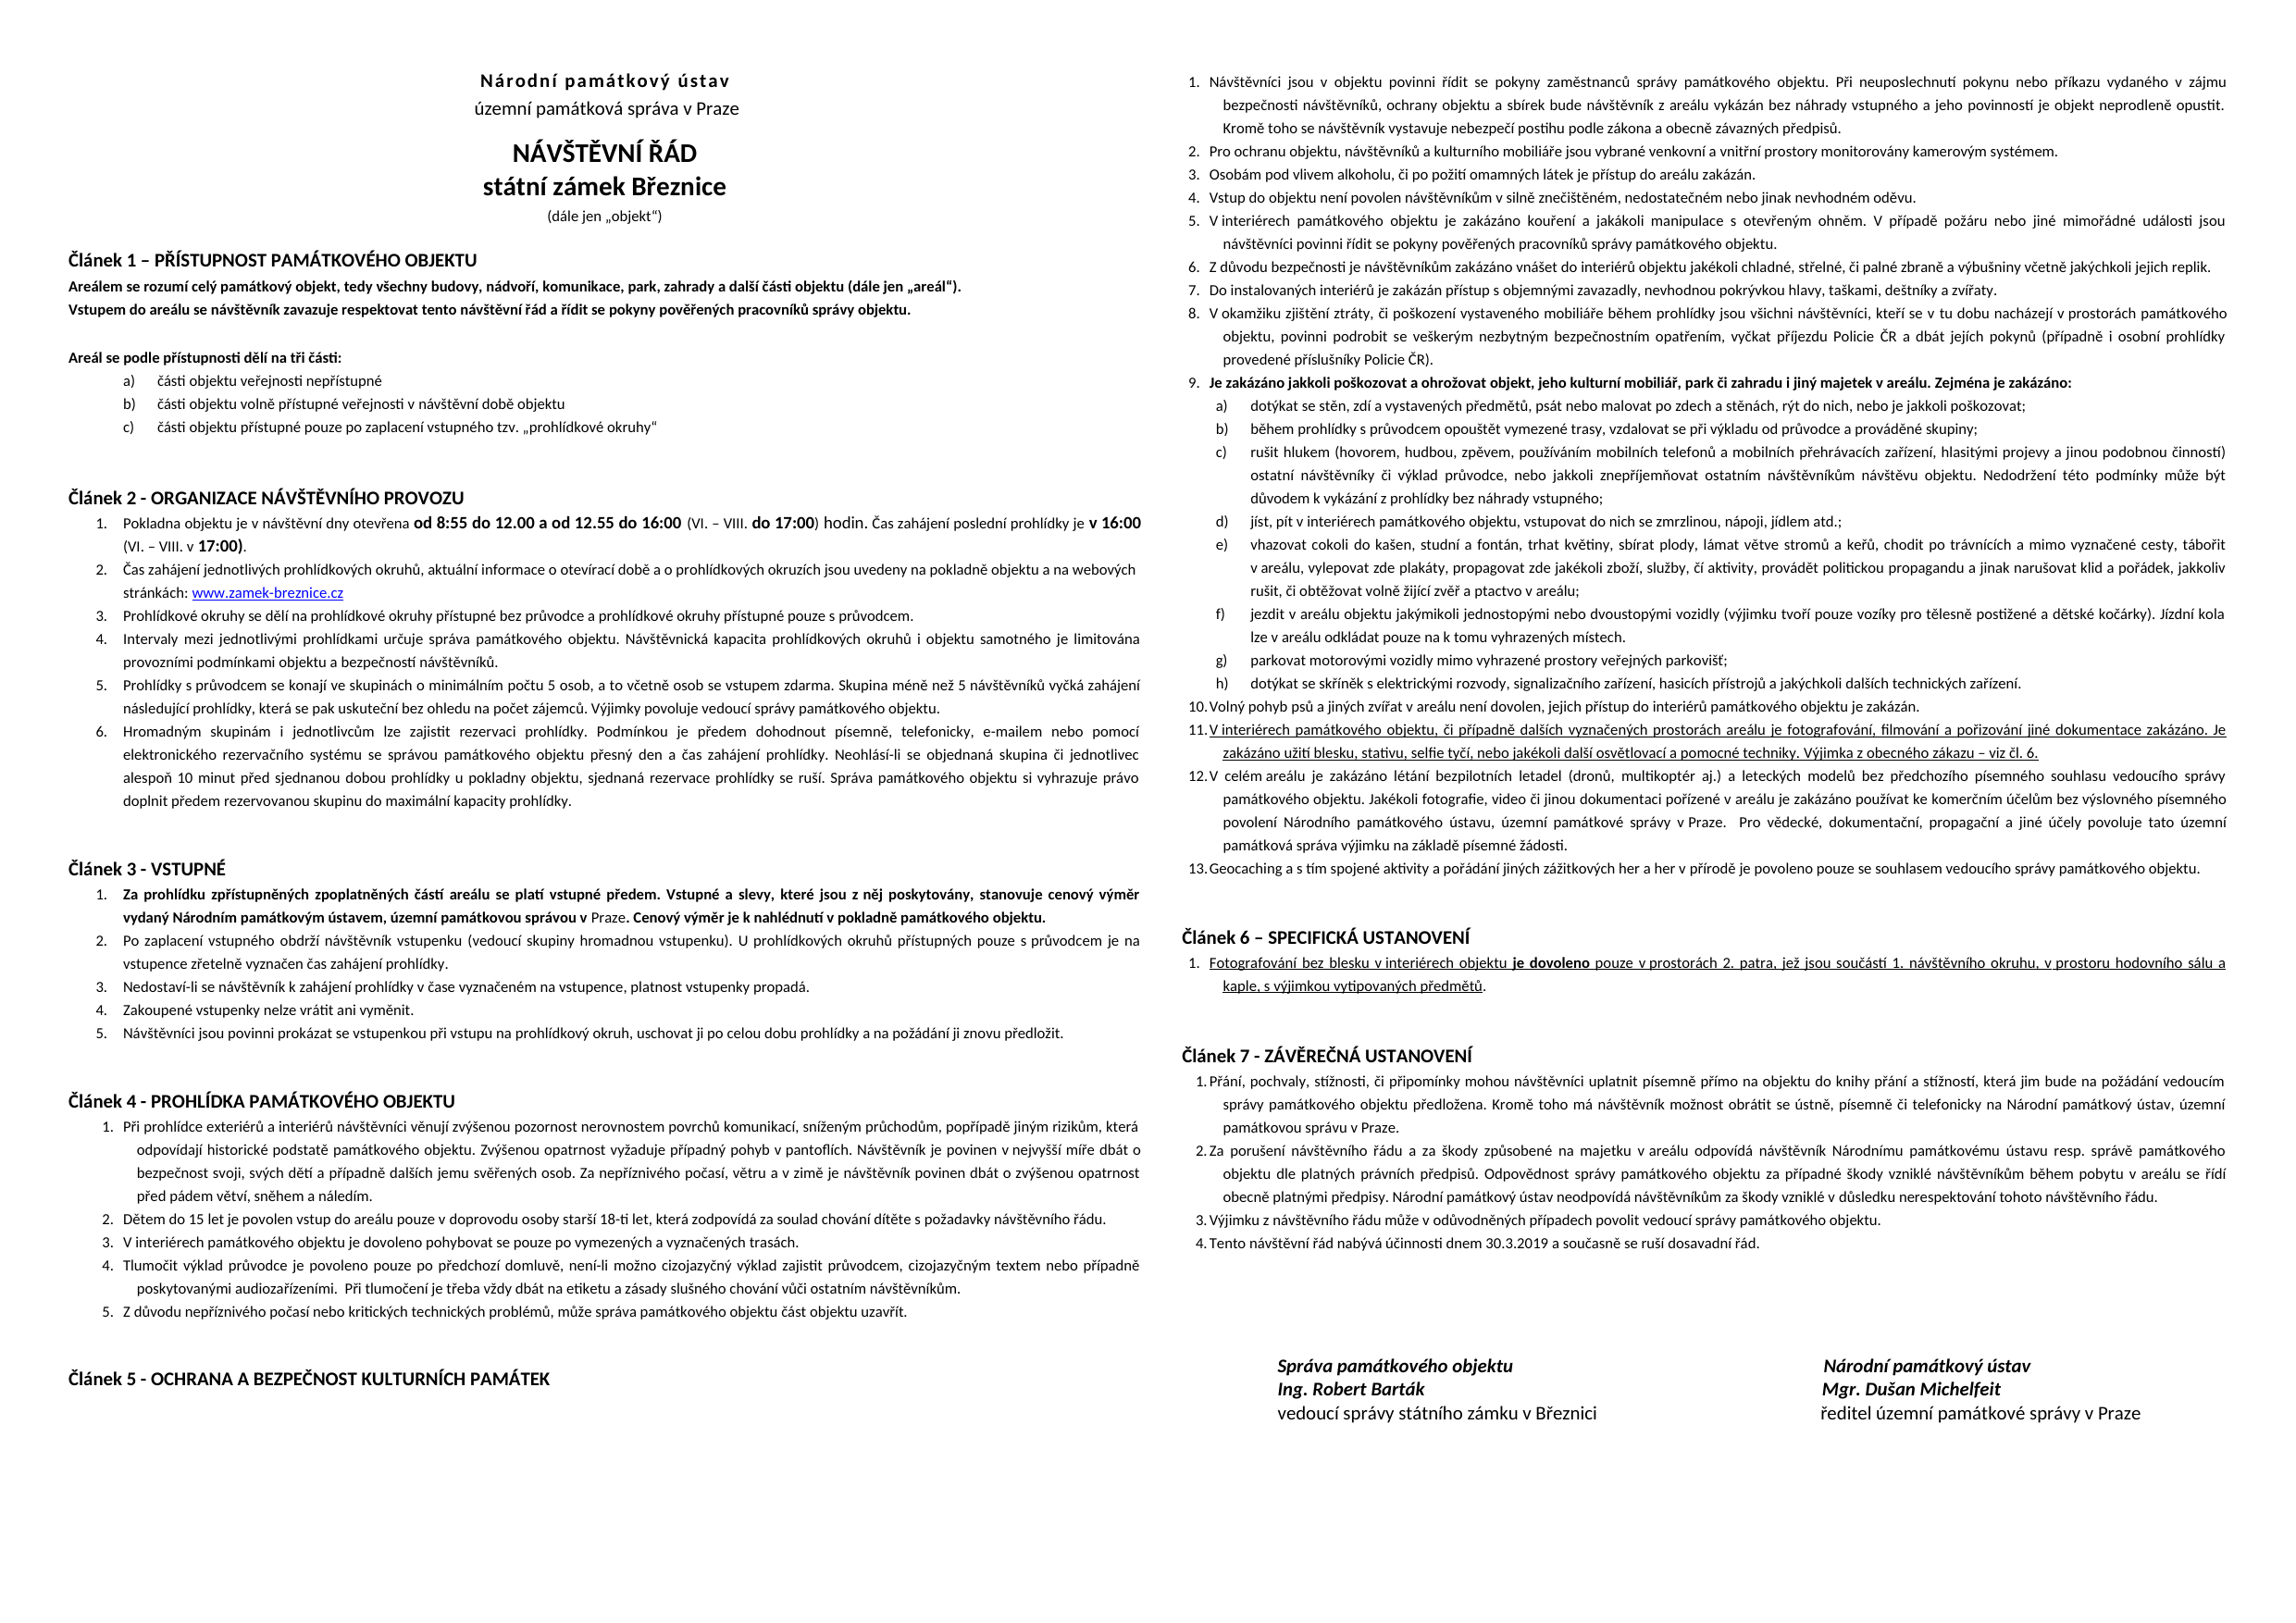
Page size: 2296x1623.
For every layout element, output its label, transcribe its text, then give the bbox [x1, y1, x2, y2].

list Výjimku z návštěvního řádu může v odůvodněných případech povolit vedoucí správy památkového objektu. [1196, 1207, 2226, 1230]
list během prohlídky s průvodcem opouštět vymezené trasy, vzdalovat se při výkladu od průvodce a prováděné skupiny; [1215, 415, 2228, 439]
list V interiérech památkového objektu je dovoleno pohybovat se pouze po vymezených a vyznačených trasách. [102, 1228, 1141, 1251]
text Článek 4 - PROHLÍDKA PAMÁTKOVÉHO OBJEKTU [68, 1089, 1140, 1112]
list Fotografování bez blesku v interiérech objektu je dovoleno pouze v prostorách 2. patra, jež jsou součástí 1. návštěvního okruhu, v prostoru hodovního sálu a kaple, s výjimkou vytipovaných předmětů. [1188, 948, 2226, 995]
list Přání, pochvaly, stížnosti, či připomínky mohou návštěvníci uplatnit písemně přímo na objektu do knihy přání a stížností, která jim bude na požádání vedoucím správy památkového objektu předložena. Kromě toho má návštěvník možnost obrátit se ústně, písemně či telefonicky na Národní památkový ústav, územní památkovou správu v Praze. [1196, 1068, 2226, 1137]
text Národní památkový ústav [68, 68, 1141, 92]
text Správa památkového objektu Národní památkový ústav [1210, 1354, 2228, 1377]
list části objektu volně přístupné veřejnosti v návštěvní době objektu [123, 390, 1141, 414]
list Při prohlídce exteriérů a interiérů návštěvníci věnují zvýšenou pozornost nerovnostem povrchů komunikací, sníženým průchodům, popřípadě jiným rizikům, která odpovídají historické podstatě památkového objektu. Zvýšenou opatrnost vyžaduje případný pohyb v pantoflích. Návštěvník je povinen v nejvyšší míře dbát o bezpečnost svoji, svých dětí a případně dalších jemu svěřených osob. Za nepříznivého počasí, větru a v zimě je návštěvník povinen dbát o zvýšenou opatrnost před pádem větví, sněhem a náledím. [102, 1112, 1141, 1205]
list Pro ochranu objektu, návštěvníků a kulturního mobiliáře jsou vybrané venkovní a vnitřní prostory monitorovány kamerovým systémem. [1188, 138, 2228, 161]
list Z důvodu bezpečnosti je návštěvníkům zakázáno vnášet do interiérů objektu jakékoli chladné, střelné, či palné zbraně a výbušniny včetně jakýchkoli jejich replik. [1188, 254, 2228, 277]
text Článek 1 – PŘÍSTUPNOST PAMÁTKOVÉHO OBJEKTU [68, 249, 1141, 272]
title NÁVŠTĚVNÍ ŘÁD [68, 136, 1141, 169]
list V okamžiku zjištění ztráty, či poškození vystaveného mobiliáře během prohlídky jsou všichni návštěvníci, kteří se v tu dobu nacházejí v prostorách památkového objektu, povinni podrobit se veškerým nezbytným bezpečnostním opatřením, vyčkat příjezdu Policie ČR a dbát jejích pokynů (případně i osobní prohlídky provedené příslušníky Policie ČR). [1188, 300, 2228, 369]
list Intervaly mezi jednotlivými prohlídkami určuje správa památkového objektu. Návštěvnická kapacita prohlídkových okruhů i objektu samotného je limitována provozními podmínkami objektu a bezpečností návštěvníků. [95, 626, 1141, 672]
text Článek 3 - VSTUPNÉ [68, 857, 1140, 881]
title (dále jen „objekt“) [68, 203, 1141, 226]
list Z důvodu nepříznivého počasí nebo kritických technických problémů, může správa památkového objektu část objektu uzavřít. [102, 1297, 1141, 1320]
list Prohlídkové okruhy se dělí na prohlídkové okruhy přístupné bez průvodce a prohlídkové okruhy přístupné pouze s průvodcem. [95, 602, 1141, 626]
list V interiérech památkového objektu, či případně dalších vyznačených prostorách areálu je fotografování, filmování a pořizování jiné dokumentace zakázáno. Je zakázáno užití blesku, stativu, selfie tyčí, nebo jakékoli další osvětlovací a pomocné techniky. Výjimka z obecného zákazu – viz čl. 6. [1188, 716, 2228, 762]
list V celém areálu je zakázáno létání bezpilotních letadel (dronů, multikoptér aj.) a leteckých modelů bez předchozího písemného souhlasu vedoucího správy památkového objektu. Jakékoli fotografie, video či jinou dokumentaci pořízené v areálu je zakázáno používat ke komerčním účelům bez výslovného písemného povolení Národního památkového ústavu, územní památkové správy v Praze. Pro vědecké, dokumentační, propagační a jiné účely povoluje tato územní památková správa výjimku na základě písemné žádosti. [1188, 762, 2228, 855]
list Prohlídky s průvodcem se konají ve skupinách o minimálním počtu 5 osob, a to včetně osob se vstupem zdarma. Skupina méně než 5 návštěvníků vyčká zahájení následující prohlídky, která se pak uskuteční bez ohledu na počet zájemců. Výjimky povoluje vedoucí správy památkového objektu. [95, 672, 1141, 718]
list Tlumočit výklad průvodce je povoleno pouze po předchozí domluvě, není-li možno cizojazyčný výklad zajistit průvodcem, cizojazyčným textem nebo případně poskytovanými audiozařízeními. Při tlumočení je třeba vždy dbát na etiketu a zásady slušného chování vůči ostatním návštěvníkům. [102, 1251, 1141, 1297]
text Areálem se rozumí celý památkový objekt, tedy všechny budovy, nádvoří, komunikace, park, zahrady a další části objektu (dále jen „areál“). [68, 272, 1141, 295]
list jezdit v areálu objektu jakýmikoli jednostopými nebo dvoustopými vozidly (výjimku tvoří pouze vozíky pro tělesně postižené a dětské kočárky). Jízdní kola lze v areálu odkládat pouze na k tomu vyhrazených místech. [1215, 601, 2228, 647]
text Článek 5 - OCHRANA A BEZPEČNOST KULTURNÍCH PAMÁTEK [68, 1368, 1140, 1391]
list části objektu veřejnosti nepřístupné [123, 367, 1141, 390]
list Návštěvníci jsou povinni prokázat se vstupenkou při vstupu na prohlídkový okruh, uschovat ji po celou dobu prohlídky a na požádání ji znovu předložit. [95, 1020, 1140, 1043]
list Návštěvníci jsou v objektu povinni řídit se pokyny zaměstnanců správy památkového objektu. Při neuposlechnutí pokynu nebo příkazu vydaného v zájmu bezpečnosti návštěvníků, ochrany objektu a sbírek bude návštěvník z areálu vykázán bez náhrady vstupného a jeho povinností je objekt neprodleně opustit. Kromě toho se návštěvník vystavuje nebezpečí postihu podle zákona a obecně závazných předpisů. [1188, 68, 2228, 138]
text Ing. Robert Barták Mgr. Dušan Michelfeit [1210, 1377, 2228, 1401]
list Pokladna objektu je v návštěvní dny otevřena od 8:55 do 12.00 a od 12.55 do 16:00 (VI. – VIII. do 17:00) hodin. Čas zahájení poslední prohlídky je v 16:00 (VI. – VIII. v 17:00). [95, 510, 1141, 556]
text Článek 7 - ZÁVĚREČNÁ USTANOVENÍ [1182, 1044, 2228, 1068]
list rušit hlukem (hovorem, hudbou, zpěvem, používáním mobilních telefonů a mobilních přehrávacích zařízení, hlasitými projevy a jinou podobnou činností) ostatní návštěvníky či výklad průvodce, nebo jakkoli znepříjemňovat ostatním návštěvníkům návštěvu objektu. Nedodržení této podmínky může být důvodem k vykázání z prohlídky bez náhrady vstupného; [1215, 439, 2228, 508]
list Vstup do objektu není povolen návštěvníkům v silně znečištěném, nedostatečném nebo jinak nevhodném oděvu. [1188, 184, 2228, 207]
list Dětem do 15 let je povolen vstup do areálu pouze v doprovodu osoby starší 18-ti let, která zodpovídá za soulad chování dítěte s požadavky návštěvního řádu. [102, 1205, 1141, 1228]
list Osobám pod vlivem alkoholu, či po požití omamných látek je přístup do areálu zakázán. [1188, 161, 2228, 184]
list Je zakázáno jakkoli poškozovat a ohrožovat objekt, jeho kulturní mobiliář, park či zahradu i jiný majetek v areálu. Zejména je zakázáno: [1188, 369, 2228, 392]
list parkovat motorovými vozidly mimo vyhrazené prostory veřejných parkovišť; [1215, 647, 2228, 670]
text Článek 6 – SPECIFICKÁ USTANOVENÍ [1182, 925, 2228, 948]
list Do instalovaných interiérů je zakázán přístup s objemnými zavazadly, nevhodnou pokrývkou hlavy, taškami, deštníky a zvířaty. [1188, 277, 2228, 300]
list Geocaching a s tím spojené aktivity a pořádání jiných zážitkových her a her v přírodě je povoleno pouze se souhlasem vedoucího správy památkového objektu. [1188, 855, 2228, 878]
text Areál se podle přístupnosti dělí na tři části: [68, 344, 1141, 367]
list Tento návštěvní řád nabývá účinnosti dnem 30.3.2019 a současně se ruší dosavadní řád. [1196, 1230, 2226, 1253]
list Zakoupené vstupenky nelze vrátit ani vyměnit. [95, 997, 1140, 1020]
list Hromadným skupinám i jednotlivcům lze zajistit rezervaci prohlídky. Podmínkou je předem dohodnout písemně, telefonicky, e-mailem nebo pomocí elektronického rezervačního systému se správou památkového objektu přesný den a čas zahájení prohlídky. Neohlásí-li se objednaná skupina či jednotlivec alespoň 10 minut před sjednanou dobou prohlídky u pokladny objektu, sjednaná rezervace prohlídky se ruší. Správa památkového objektu si vyhrazuje právo doplnit předem rezervovanou skupinu do maximální kapacity prohlídky. [95, 718, 1141, 811]
title státní zámek Březnice [68, 169, 1141, 203]
list Nedostaví-li se návštěvník k zahájení prohlídky v čase vyznačeném na vstupence, platnost vstupenky propadá. [95, 973, 1140, 997]
text Vstupem do areálu se návštěvník zavazuje respektovat tento návštěvní řád a řídit se pokyny pověřených pracovníků správy objektu. [68, 295, 1141, 318]
text územní památková správa v Praze [68, 96, 1141, 131]
list V interiérech památkového objektu je zakázáno kouření a jakákoli manipulace s otevřeným ohněm. V případě požáru nebo jiné mimořádné události jsou návštěvníci povinni řídit se pokyny pověřených pracovníků správy památkového objektu. [1188, 207, 2228, 254]
list jíst, pít v interiérech památkového objektu, vstupovat do nich se zmrzlinou, nápoji, jídlem atd.; [1215, 508, 2228, 531]
list Za prohlídku zpřístupněných zpoplatněných částí areálu se platí vstupné předem. Vstupné a slevy, které jsou z něj poskytovány, stanovuje cenový výměr vydaný Národním památkovým ústavem, územní památkovou správou v Praze. Cenový výměr je k nahlédnutí v pokladně památkového objektu. [95, 881, 1140, 927]
list Po zaplacení vstupného obdrží návštěvník vstupenku (vedoucí skupiny hromadnou vstupenku). U prohlídkových okruhů přístupných pouze s průvodcem je na vstupence zřetelně vyznačen čas zahájení prohlídky. [95, 927, 1140, 973]
list dotýkat se skříněk s elektrickými rozvody, signalizačního zařízení, hasicích přístrojů a jakýchkoli dalších technických zařízení. [1215, 670, 2228, 693]
text vedoucí správy státního zámku v Březnici ředitel územní památkové správy v Praze [1210, 1401, 2228, 1424]
text Článek 2 - ORGANIZACE NÁVŠTĚVNÍHO PROVOZU [68, 487, 1140, 510]
list Za porušení návštěvního řádu a za škody způsobené na majetku v areálu odpovídá návštěvník Národnímu památkovému ústavu resp. správě památkového objektu dle platných právních předpisů. Odpovědnost správy památkového objektu za případné škody vzniklé návštěvníkům během pobytu v areálu se řídí obecně platnými předpisy. Národní památkový ústav neodpovídá návštěvníkům za škody vzniklé v důsledku nerespektování tohoto návštěvního řádu. [1196, 1137, 2226, 1207]
list části objektu přístupné pouze po zaplacení vstupného tzv. „prohlídkové okruhy“ [123, 414, 1141, 437]
list Volný pohyb psů a jiných zvířat v areálu není dovolen, jejich přístup do interiérů památkového objektu je zakázán. [1188, 693, 2228, 716]
list Čas zahájení jednotlivých prohlídkových okruhů, aktuální informace o otevírací době a o prohlídkových okruzích jsou uvedeny na pokladně objektu a na webových stránkách: www.zamek-breznice.cz [95, 556, 1141, 602]
list dotýkat se stěn, zdí a vystavených předmětů, psát nebo malovat po zdech a stěnách, rýt do nich, nebo je jakkoli poškozovat; [1215, 392, 2228, 415]
list vhazovat cokoli do kašen, studní a fontán, trhat květiny, sbírat plody, lámat větve stromů a keřů, chodit po trávnících a mimo vyznačené cesty, tábořit v areálu, vylepovat zde plakáty, propagovat zde jakékoli zboží, služby, čí aktivity, provádět politickou propagandu a jinak narušovat klid a pořádek, jakkoliv rušit, či obtěžovat volně žijící zvěř a ptactvo v areálu; [1215, 531, 2228, 601]
